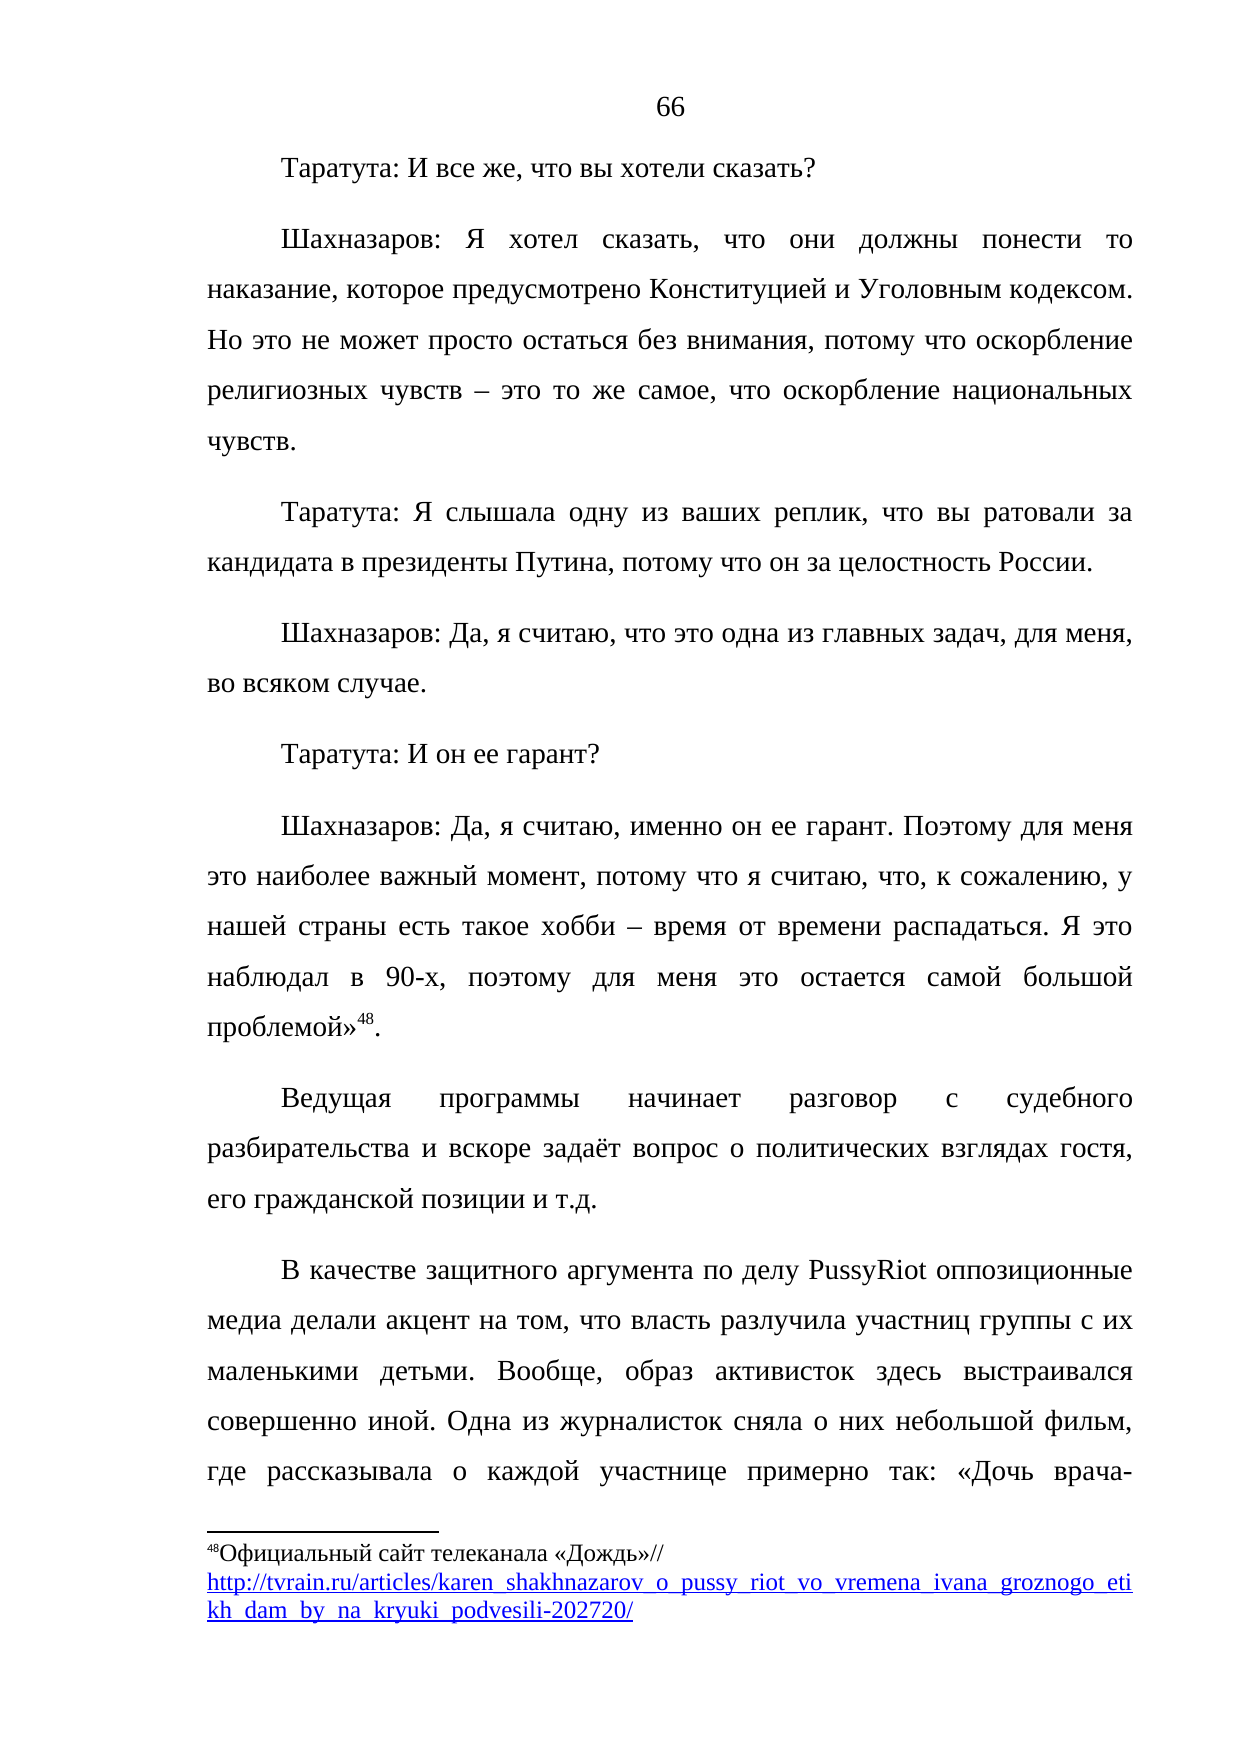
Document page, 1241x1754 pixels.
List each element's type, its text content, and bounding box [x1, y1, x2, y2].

text Ведущая программы начинает разговор с судебного разбирательства и вскоре задаёт вопрос о политических взглядах гостя, его гражданской позиции и т.д. [207, 1080, 1134, 1214]
text Шахназаров: Я хотел сказать, что они должны понести то наказание, которое предусмотрено Конституцией и Уголовным кодексом. Но это не может просто остаться без внимания, потому что оскорбление религиозных чувств – это то же самое, что оскорбление национальных чувств. [207, 221, 1134, 456]
text Шахназаров: Да, я считаю, именно он ее гарант. Поэтому для меня это наиболее важный момент, потому что я считаю, что, к сожалению, у нашей страны есть такое хобби – время от времени распадаться. Я это наблюдал в 90-х, поэтому для меня это остается самой большой проблемой». [207, 808, 1134, 1043]
text Таратута: И все же, что вы хотели сказать? [207, 150, 1134, 184]
text Таратута: Я слышала одну из ваших реплик, что вы ратовали за кандидата в президенты Путина, потому что он за целостность России. [207, 494, 1134, 578]
text Таратута: И он ее гарант? [207, 737, 1134, 770]
text Шахназаров: Да, я считаю, что это одна из главных задач, для меня, во всяком случае. [207, 615, 1134, 699]
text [207, 1252, 1134, 1487]
